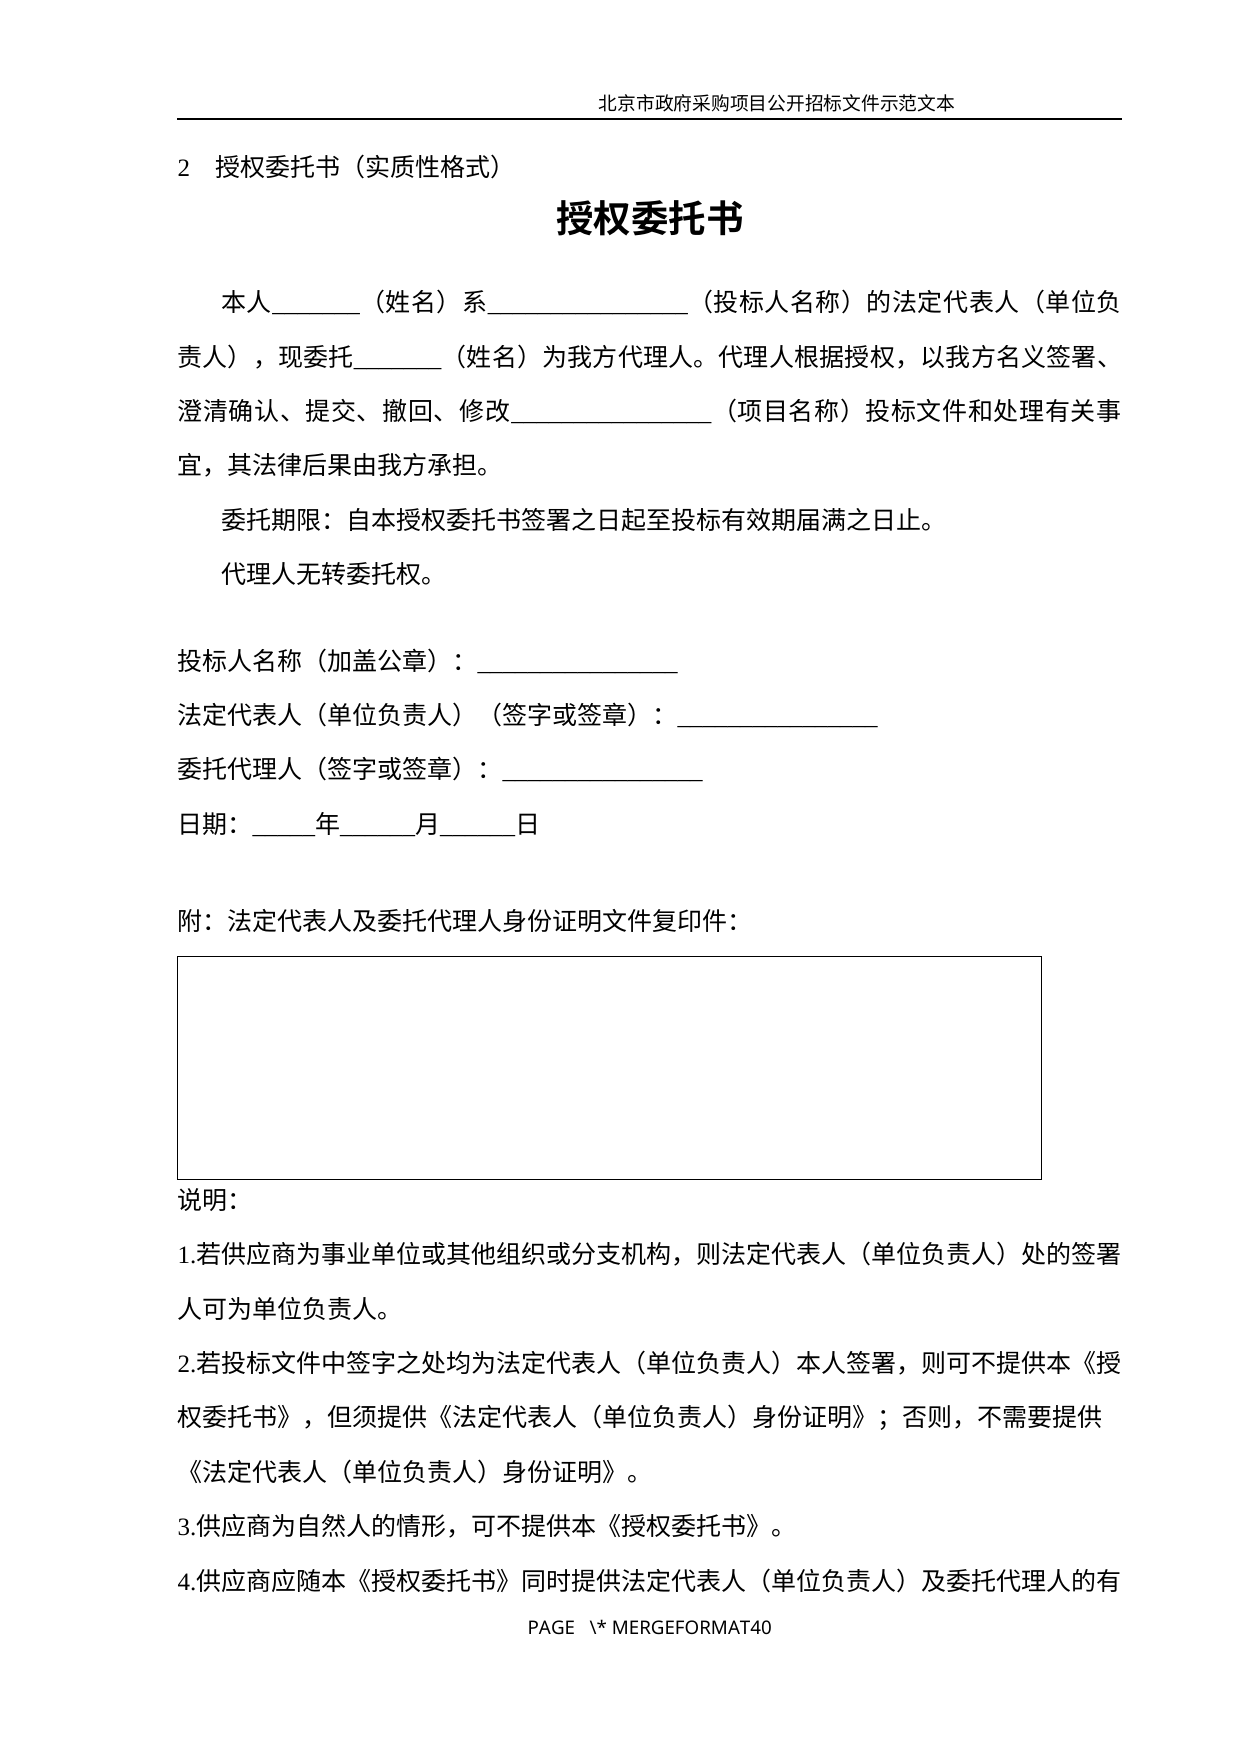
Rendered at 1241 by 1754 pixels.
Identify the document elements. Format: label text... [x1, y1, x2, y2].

list 授权委托书（实质性格式） [177, 148, 1122, 184]
text 2.若投标文件中签字之处均为法定代表人（单位负责人）本人签署，则可不提供本《授权委托书》，但须提供《法定代表人（单位负责人）身份证明》；否则，不需要提供《法定代表人（单位负责人）身份证明》。 [177, 1343, 1122, 1488]
table_header [178, 957, 1041, 1179]
text 投标人名称（加盖公章）：________________ [177, 641, 1122, 677]
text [177, 1561, 1122, 1597]
text 说明： [177, 1180, 1122, 1217]
text 3.供应商为自然人的情形，可不提供本《授权委托书》。 [177, 1507, 1122, 1543]
text 代理人无转委托权。 [177, 554, 1122, 629]
text 1.若供应商为事业单位或其他组织或分支机构，则法定代表人（单位负责人）处的签署人可为单位负责人。 [177, 1235, 1122, 1325]
text 委托期限：自本授权委托书签署之日起至投标有效期届满之日止。 [177, 500, 1122, 536]
text 委托代理人（签字或签章）：________________ [177, 750, 1122, 786]
text 本人_______（姓名）系________________（投标人名称）的法定代表人（单位负责人），现委托_______（姓名）为我方代理人。代理人根据授权，以我方名义签署、澄清确认、提交、撤回、修改________________（项目名称）投标文件和处理有关事宜，其法律后果由我方承担。 [177, 283, 1122, 482]
text 附：法定代表人及委托代理人身份证明文件复印件： [177, 902, 1122, 938]
text 授权委托书 [177, 202, 1122, 239]
text 日期：_____年______月______日 [177, 804, 1122, 841]
text 法定代表人（单位负责人）（签字或签章）：________________ [177, 696, 1122, 732]
